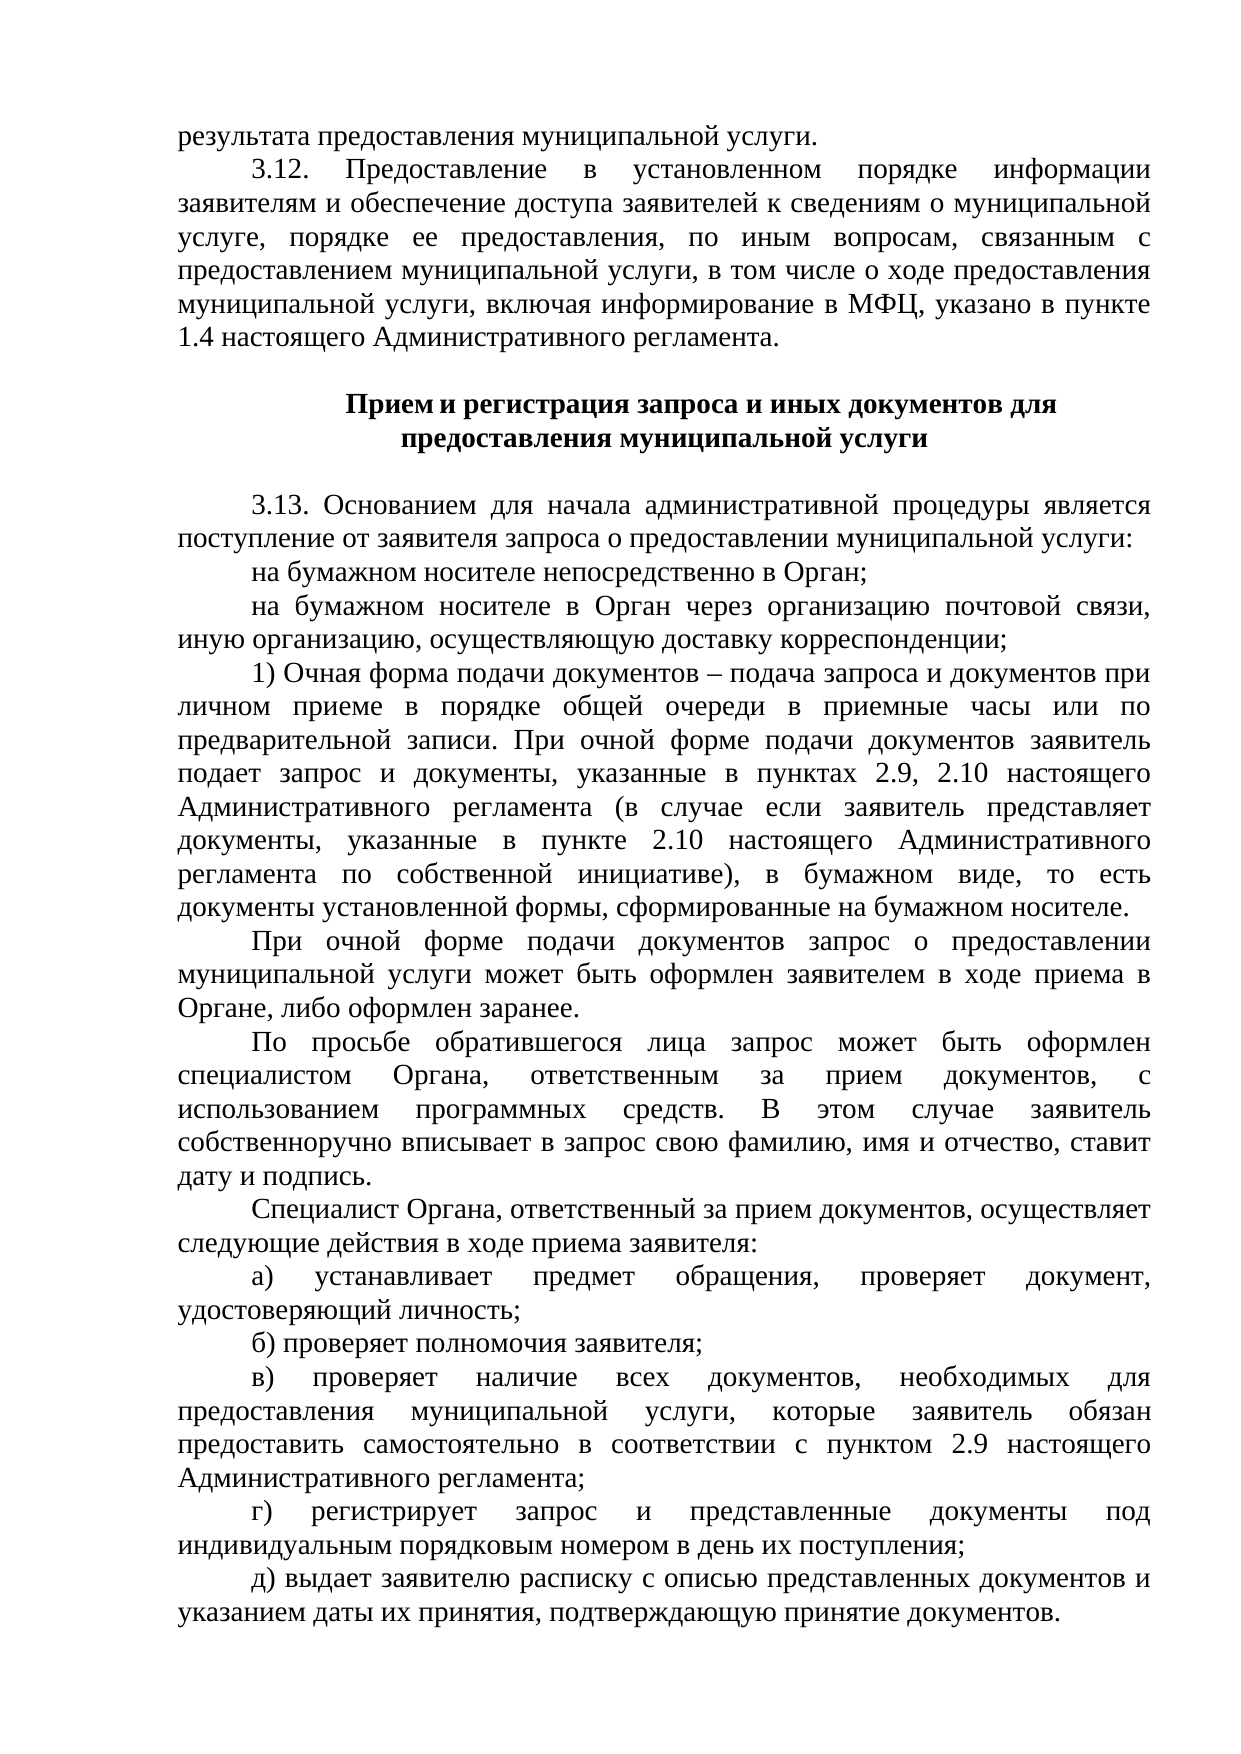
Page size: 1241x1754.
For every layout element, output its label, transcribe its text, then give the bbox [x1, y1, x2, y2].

text д) выдает заявителю расписку с описью представленных документов и указанием даты их принятия, подтверждающую принятие документов. [177, 1560, 1152, 1627]
text б) проверяет полномочия заявителя; [177, 1326, 1152, 1359]
text Специалист Органа, ответственный за прием документов, осуществляет следующие действия в ходе приема заявителя: [177, 1191, 1152, 1258]
text г) регистрирует запрос и представленные документы под индивидуальным порядковым номером в день их поступления; [177, 1493, 1152, 1560]
text Прием и регистрация запроса и иных документов для предоставления муниципальной услуги [177, 386, 1152, 453]
text на бумажном носителе в Орган через организацию почтовой связи, иную организацию, осуществляющую доставку корреспонденции; [177, 588, 1152, 655]
text 1) Очная форма подачи документов – подача запроса и документов при личном приеме в порядке общей очереди в приемные часы или по предварительной записи. При очной форме подачи документов заявитель подает запрос и документы, указанные в пунктах 2.9, 2.10 настоящего Административного регламента (в случае если заявитель представляет документы, указанные в пункте 2.10 настоящего Административного регламента по собственной инициативе), в бумажном виде, то есть документы установленной формы, сформированные на бумажном носителе. [177, 655, 1152, 923]
text По просьбе обратившегося лица запрос может быть оформлен специалистом Органа, ответственным за прием документов, с использованием программных средств. В этом случае заявитель собственноручно вписывает в запрос свою фамилию, имя и отчество, ставит дату и подпись. [177, 1024, 1152, 1191]
text 3.12. Предоставление в установленном порядке информации заявителям и обеспечение доступа заявителей к сведениям о муниципальной услуге, порядке ее предоставления, по иным вопросам, связанным с предоставлением муниципальной услуги, в том числе о ходе предоставления муниципальной услуги, включая информирование в МФЦ, указано в пункте 1.4 настоящего Административного регламента. [177, 152, 1152, 353]
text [177, 118, 1152, 152]
text 3.13. Основанием для начала административной процедуры является поступление от заявителя запроса о предоставлении муниципальной услуги: [177, 487, 1152, 554]
text а) устанавливает предмет обращения, проверяет документ, удостоверяющий личность; [177, 1258, 1152, 1326]
text в) проверяет наличие всех документов, необходимых для предоставления муниципальной услуги, которые заявитель обязан предоставить самостоятельно в соответствии с пунктом 2.9 настоящего Административного регламента; [177, 1359, 1152, 1493]
text При очной форме подачи документов запрос о предоставлении муниципальной услуги может быть оформлен заявителем в ходе приема в Органе, либо оформлен заранее. [177, 923, 1152, 1024]
text на бумажном носителе непосредственно в Орган; [177, 554, 1152, 588]
